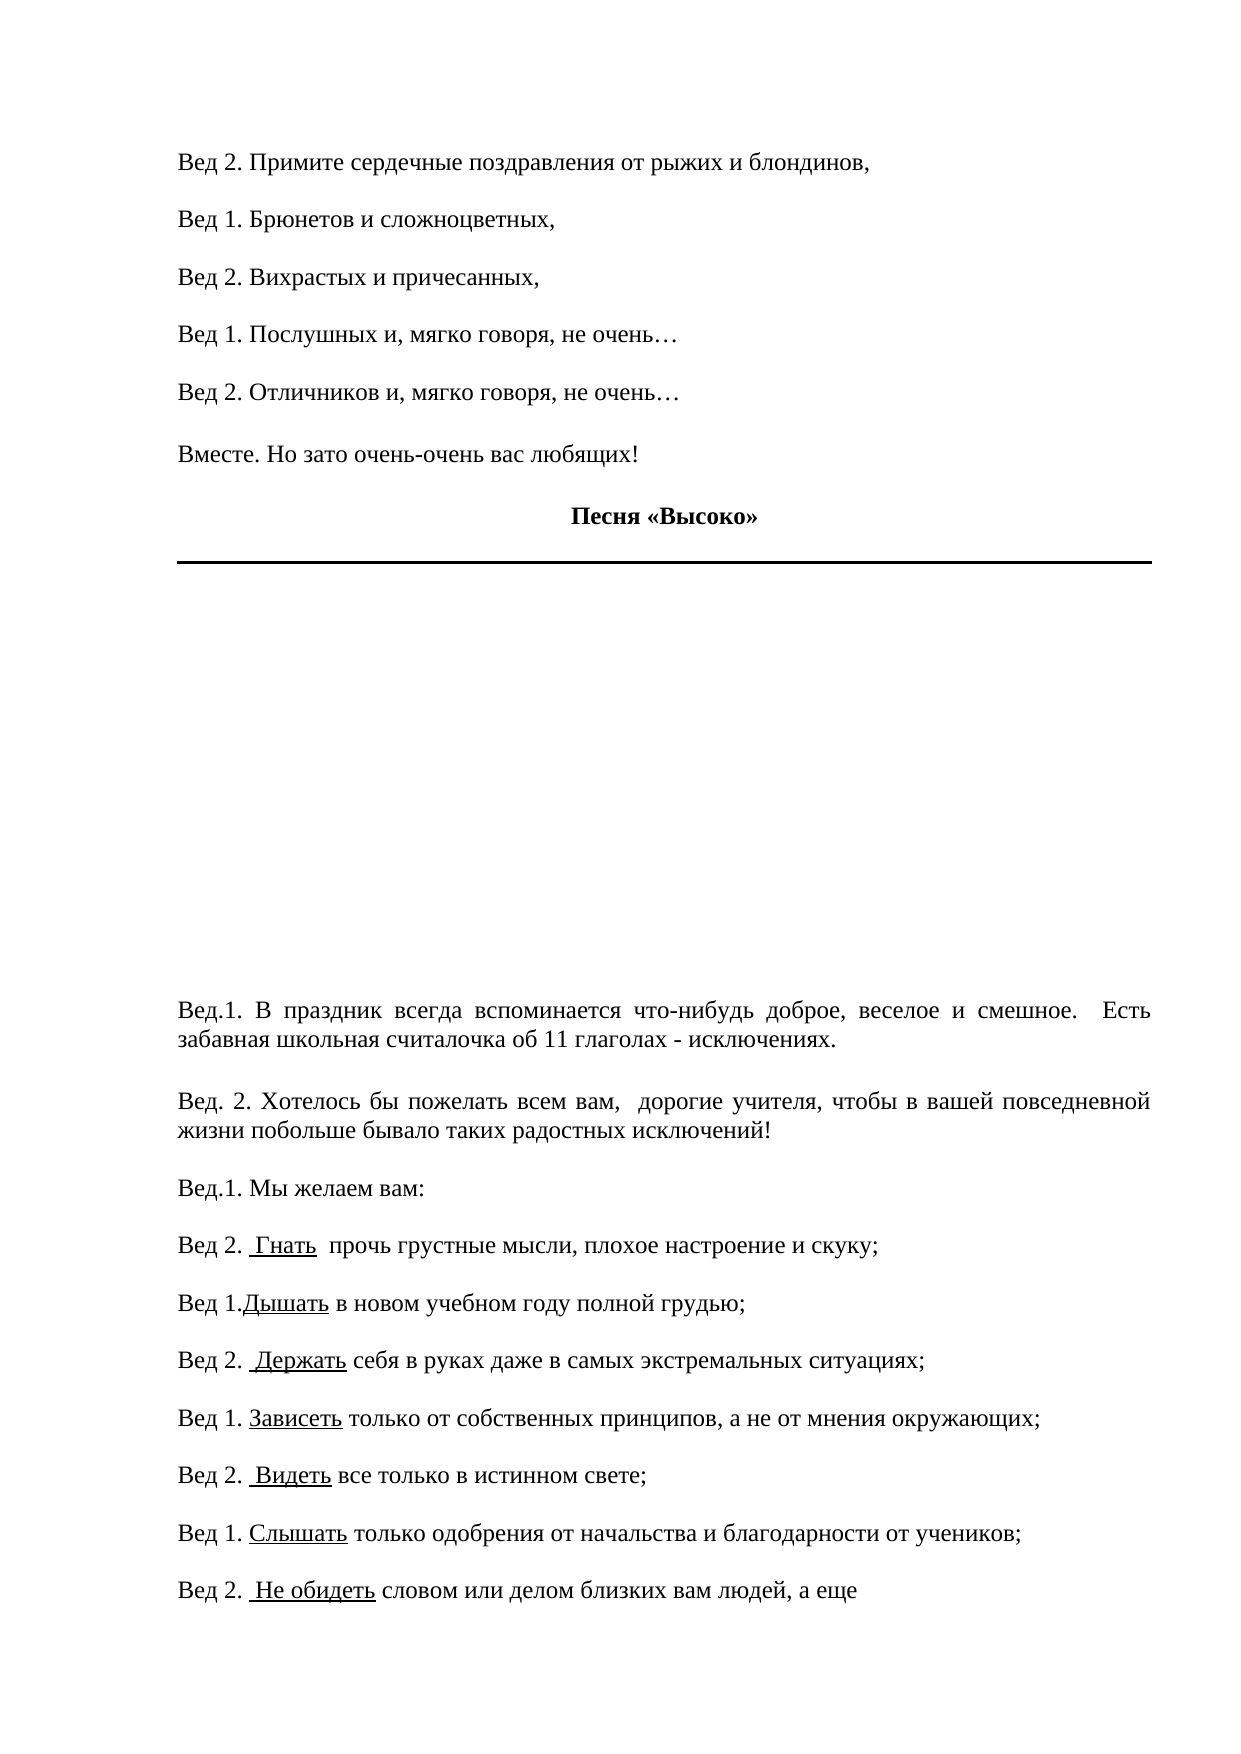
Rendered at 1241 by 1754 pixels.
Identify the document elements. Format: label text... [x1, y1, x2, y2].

text Вед 1.Дышать в новом учебном году полной грудью; [177, 1288, 1152, 1316]
text Песня «Высоко» [177, 501, 1152, 530]
text Вед. 2. Хотелось бы пожелать всем вам, дорогие учителя, чтобы в вашей повседневной жизни побольше бывало таких радостных исключений! [177, 1086, 1152, 1144]
text Вед 1. Зависеть только от собственных принципов, а не от мнения окружающих; [177, 1403, 1152, 1431]
text Вед 1. Слышать только одобрения от начальства и благодарности от учеников; [177, 1518, 1152, 1546]
text Вед 2. Не обидеть словом или делом близких вам людей, а еще [177, 1575, 1152, 1604]
text Вед 2. Примите сердечные поздравления от рыжих и блондинов, [177, 118, 1152, 176]
text Вед 1. Брюнетов и сложноцветных, Вед 2. Вихрастых и причесанных, Вед 1. Послушных и, мягко говоря, не очень… Вед 2. Отличников и, мягко говоря, не очень… [177, 204, 1152, 439]
text Вед.1. Мы желаем вам: [177, 1173, 1152, 1201]
text Вед 2. Видеть все только в истинном свете; [177, 1460, 1152, 1489]
text Вед 2. Держать себя в руках даже в самых экстремальных ситуациях; [177, 1345, 1152, 1374]
text Вместе. Но зато очень-очень вас любящих! [177, 439, 1152, 501]
text Вед 2. Гнать прочь грустные мысли, плохое настроение и скуку; [177, 1230, 1152, 1259]
text Вед.1. В праздник всегда вспоминается что-нибудь доброе, веселое и смешное. Есть забавная школьная считалочка об 11 глаголах - исключениях. [177, 995, 1152, 1053]
